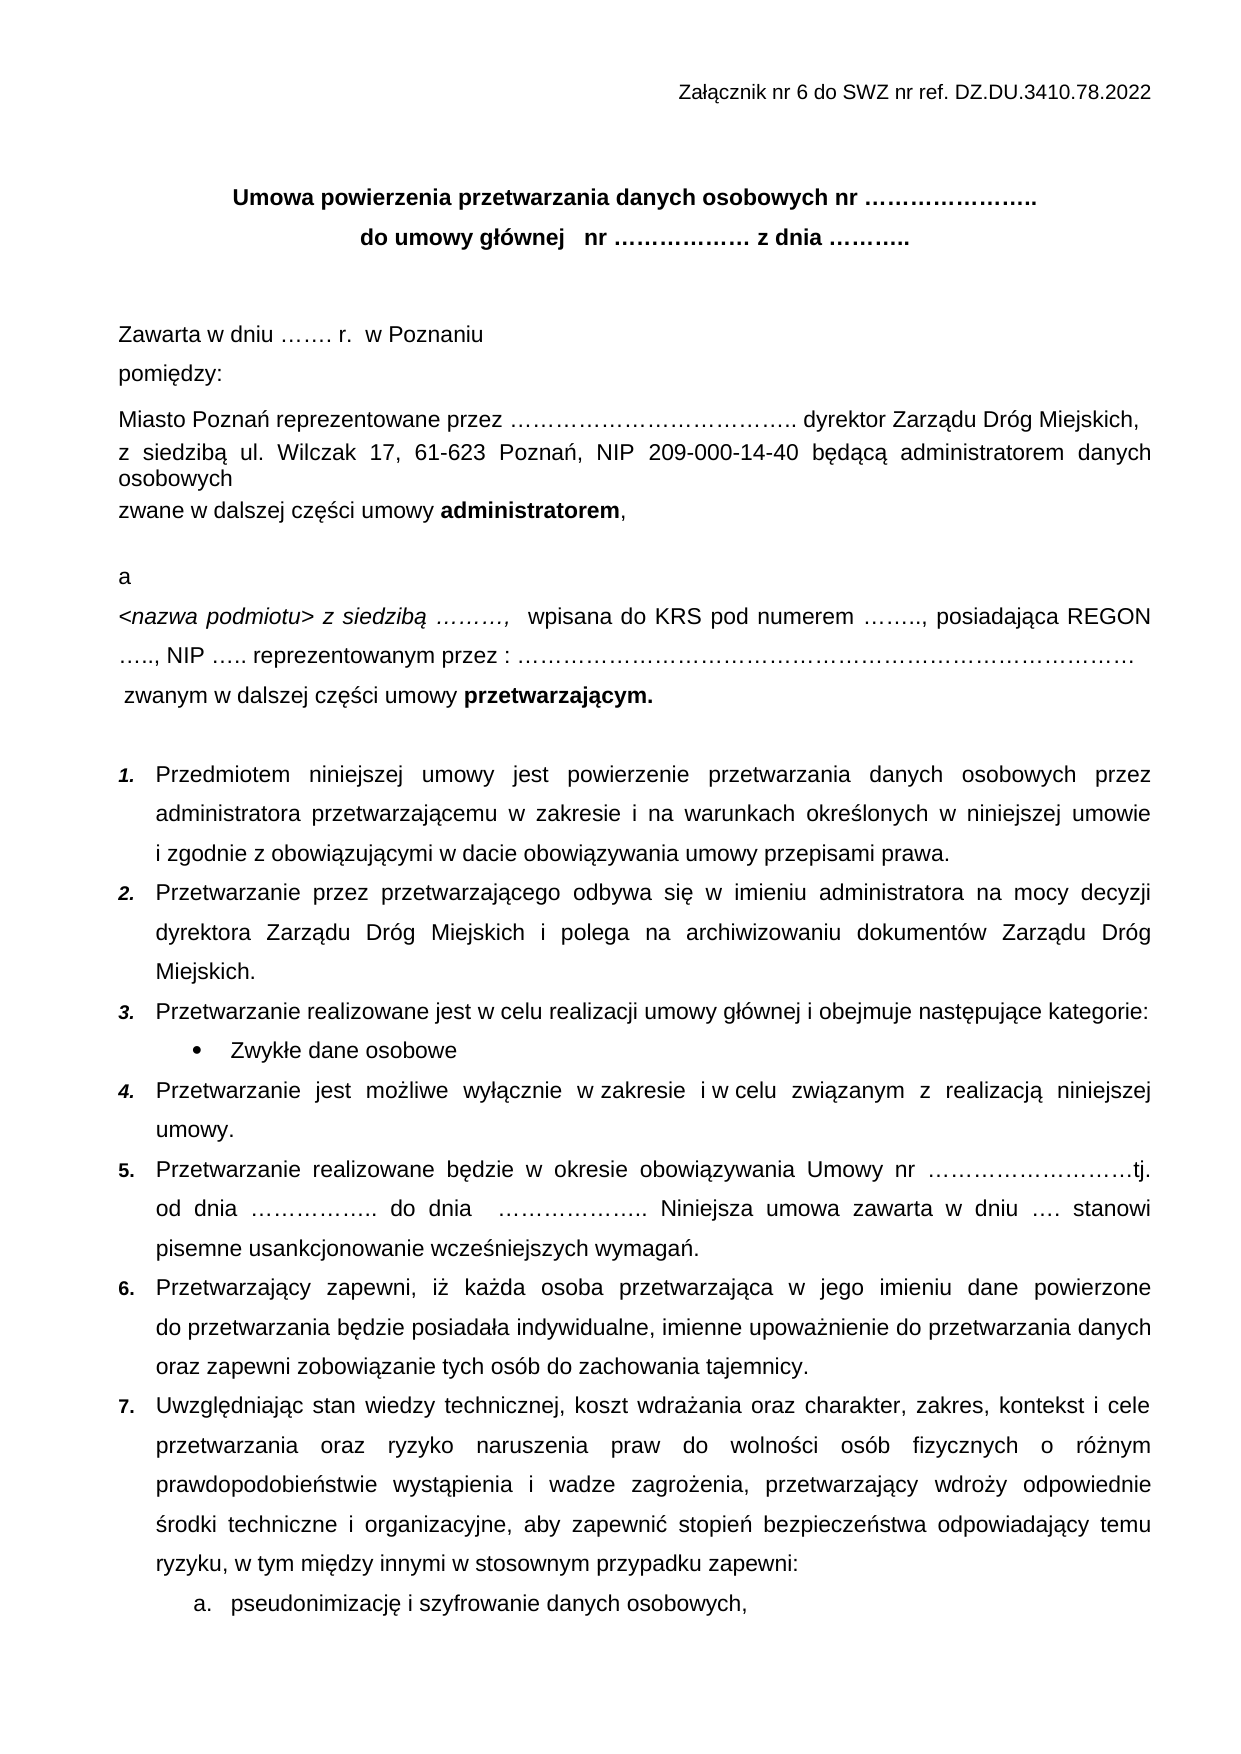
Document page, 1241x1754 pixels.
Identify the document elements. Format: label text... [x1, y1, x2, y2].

text zwanym w dalszej części umowy przetwarzającym. [118, 682, 1152, 708]
text zwane w dalszej części umowy administratorem, [118, 497, 1152, 524]
text <nazwa podmiotu> z siedzibą ………, wpisana do KRS pod numerem …….., posiadająca REGON ….., NIP ….. reprezentowanym przez : ……………………………………………………………………… [118, 603, 1152, 669]
list Uwzględniając stan wiedzy technicznej, koszt wdrażania oraz charakter, zakres, kontekst i cele przetwarzania oraz ryzyko naruszenia praw do wolności osób fizycznych o różnym prawdopodobieństwie wystąpienia i wadze zagrożenia, przetwarzający wdroży odpowiednie środki techniczne i organizacyjne, aby zapewnić stopień bezpieczeństwa odpowiadający temu ryzyku, w tym między innymi w stosownym przypadku zapewni: [118, 1392, 1152, 1577]
list Zwykłe dane osobowe [193, 1037, 1152, 1063]
list Przetwarzanie realizowane będzie w okresie obowiązywania Umowy nr ………………………tj. od dnia …………….. do dnia ……………….. Niniejsza umowa zawarta w dniu …. stanowi pisemne usankcjonowanie wcześniejszych wymagań. [118, 1156, 1152, 1261]
text a [118, 563, 1152, 590]
list Przedmiotem niniejszej umowy jest powierzenie przetwarzania danych osobowych przez administratora przetwarzającemu w zakresie i na warunkach określonych w niniejszej umowie i zgodnie z obowiązującymi w dacie obowiązywania umowy przepisami prawa. [118, 761, 1152, 866]
text z siedzibą ul. Wilczak 17, 61-623 Poznań, NIP 209-000-14-40 będącą administratorem danych osobowych [118, 438, 1152, 491]
list Przetwarzający zapewni, iż każda osoba przetwarzająca w jego imieniu dane powierzone do przetwarzania będzie posiadała indywidualne, imienne upoważnienie do przetwarzania danych oraz zapewni zobowiązanie tych osób do zachowania tajemnicy. [118, 1274, 1152, 1379]
list Przetwarzanie realizowane jest w celu realizacji umowy głównej i obejmuje następujące kategorie: [118, 998, 1152, 1024]
text pomiędzy: [118, 360, 1152, 387]
list Przetwarzanie jest możliwe wyłącznie w zakresie i w celu związanym z realizacją niniejszej umowy. [118, 1077, 1152, 1142]
text Zawarta w dniu ……. r. w Poznaniu [118, 321, 1152, 347]
list Przetwarzanie przez przetwarzającego odbywa się w imieniu administratora na mocy decyzji dyrektora Zarządu Dróg Miejskich i polega na archiwizowaniu dokumentów Zarządu Dróg Miejskich. [118, 879, 1152, 984]
text Miasto Poznań reprezentowane przez ……………………………….. dyrektor Zarządu Dróg Miejskich, [118, 406, 1152, 432]
text Umowa powierzenia przetwarzania danych osobowych nr ………………….. do umowy głównej nr ……………… z dnia ……….. [118, 184, 1152, 250]
list pseudonimizację i szyfrowanie danych osobowych, [193, 1590, 1152, 1616]
